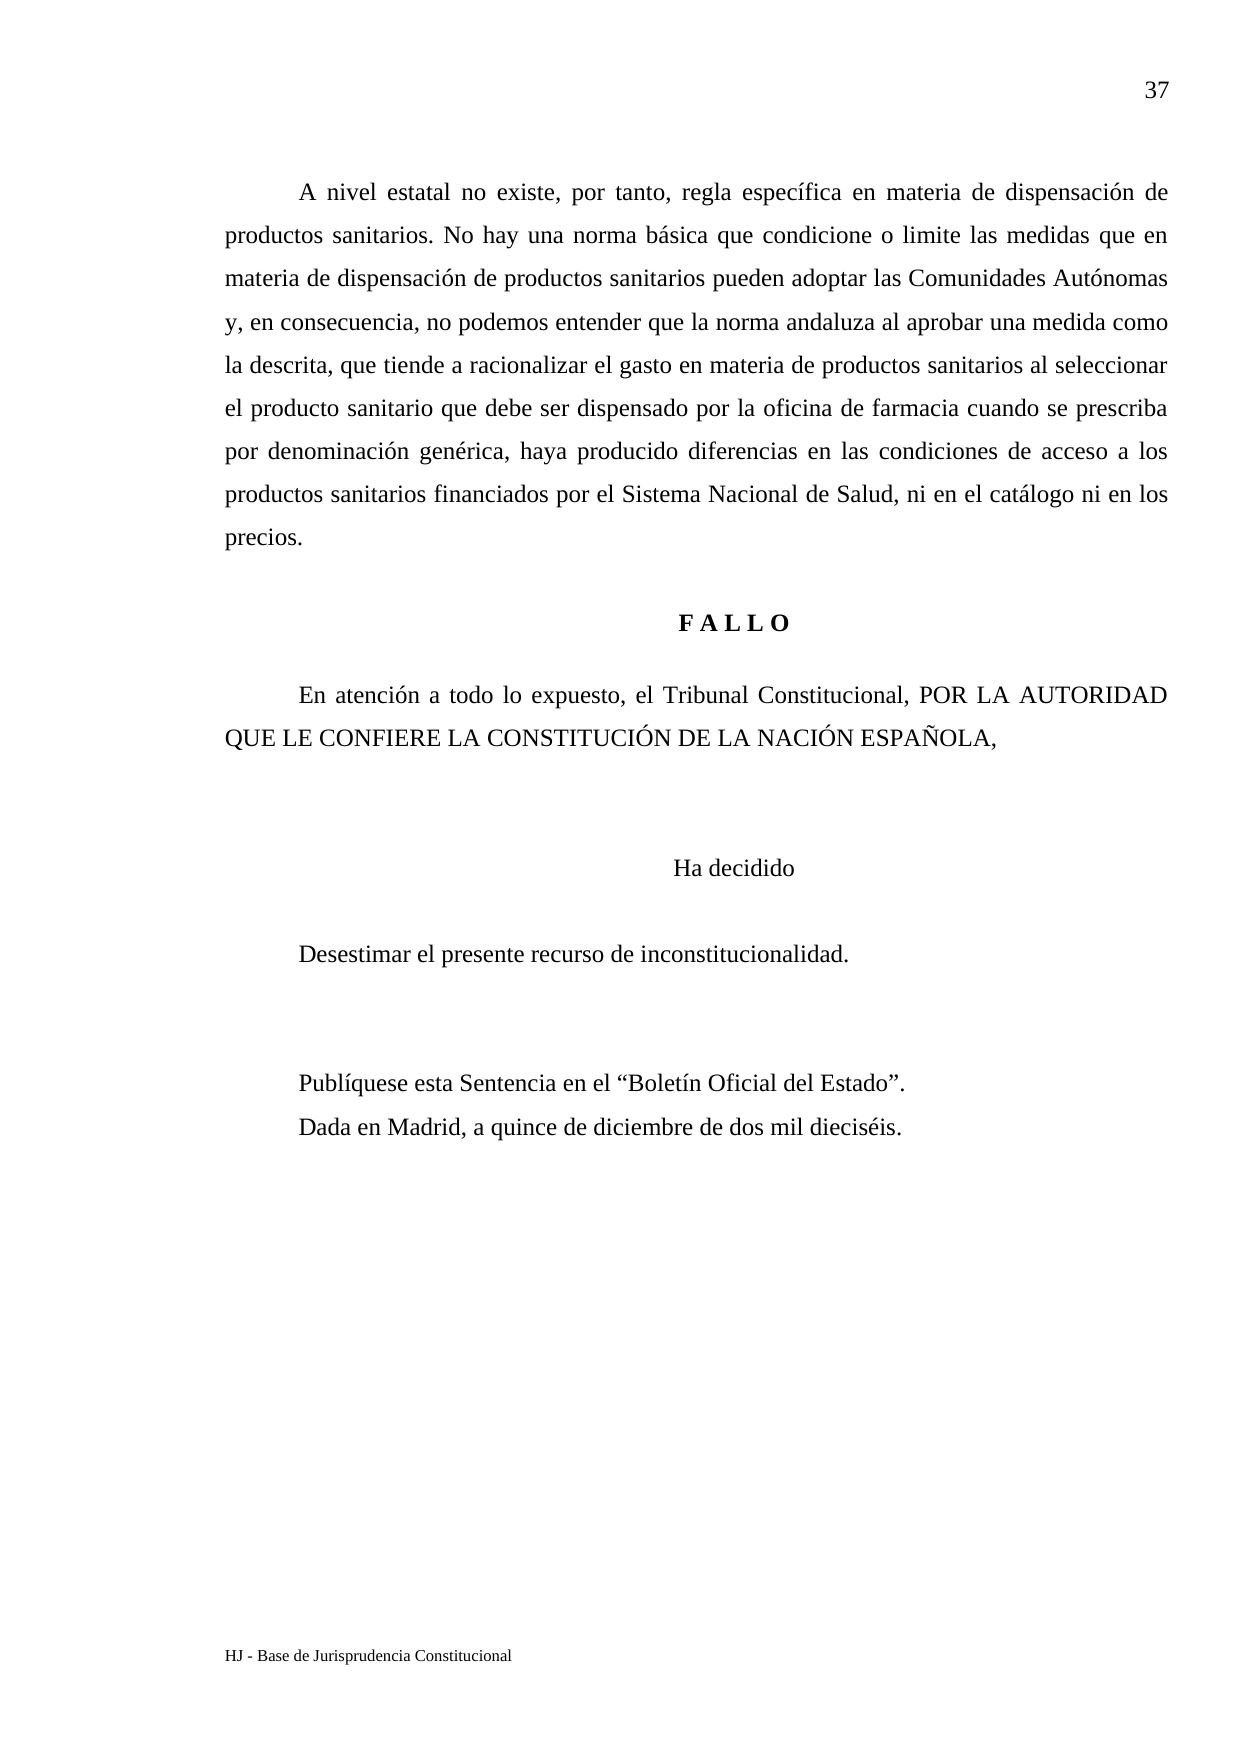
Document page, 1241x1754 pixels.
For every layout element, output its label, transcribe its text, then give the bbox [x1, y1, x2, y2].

text Desestimar el presente recurso de inconstitucionalidad. [224, 939, 1169, 968]
text En atención a todo lo expuesto, el Tribunal Constitucional, POR LA AUTORIDAD QUE LE CONFIERE LA CONSTITUCIÓN DE LA NACIÓN ESPAÑOLA, [224, 680, 1169, 752]
subtitle F A L L O [224, 608, 1169, 637]
text Publíquese esta Sentencia en el “Boletín Oficial del Estado”. [224, 1068, 1169, 1097]
text Dada en Madrid, a quince de diciembre de dos mil dieciséis. [224, 1112, 1169, 1140]
text A nivel estatal no existe, por tanto, regla específica en materia de dispensación de productos sanitarios. No hay una norma básica que condicione o limite las medidas que en materia de dispensación de productos sanitarios pueden adoptar las Comunidades Autónomas y, en consecuencia, no podemos entender que la norma andaluza al aprobar una medida como la descrita, que tiende a racionalizar el gasto en materia de productos sanitarios al seleccionar el producto sanitario que debe ser dispensado por la oficina de farmacia cuando se prescriba por denominación genérica, haya producido diferencias en las condiciones de acceso a los productos sanitarios financiados por el Sistema Nacional de Salud, ni en el catálogo ni en los precios. [224, 177, 1169, 551]
text Ha decidido [224, 853, 1169, 882]
